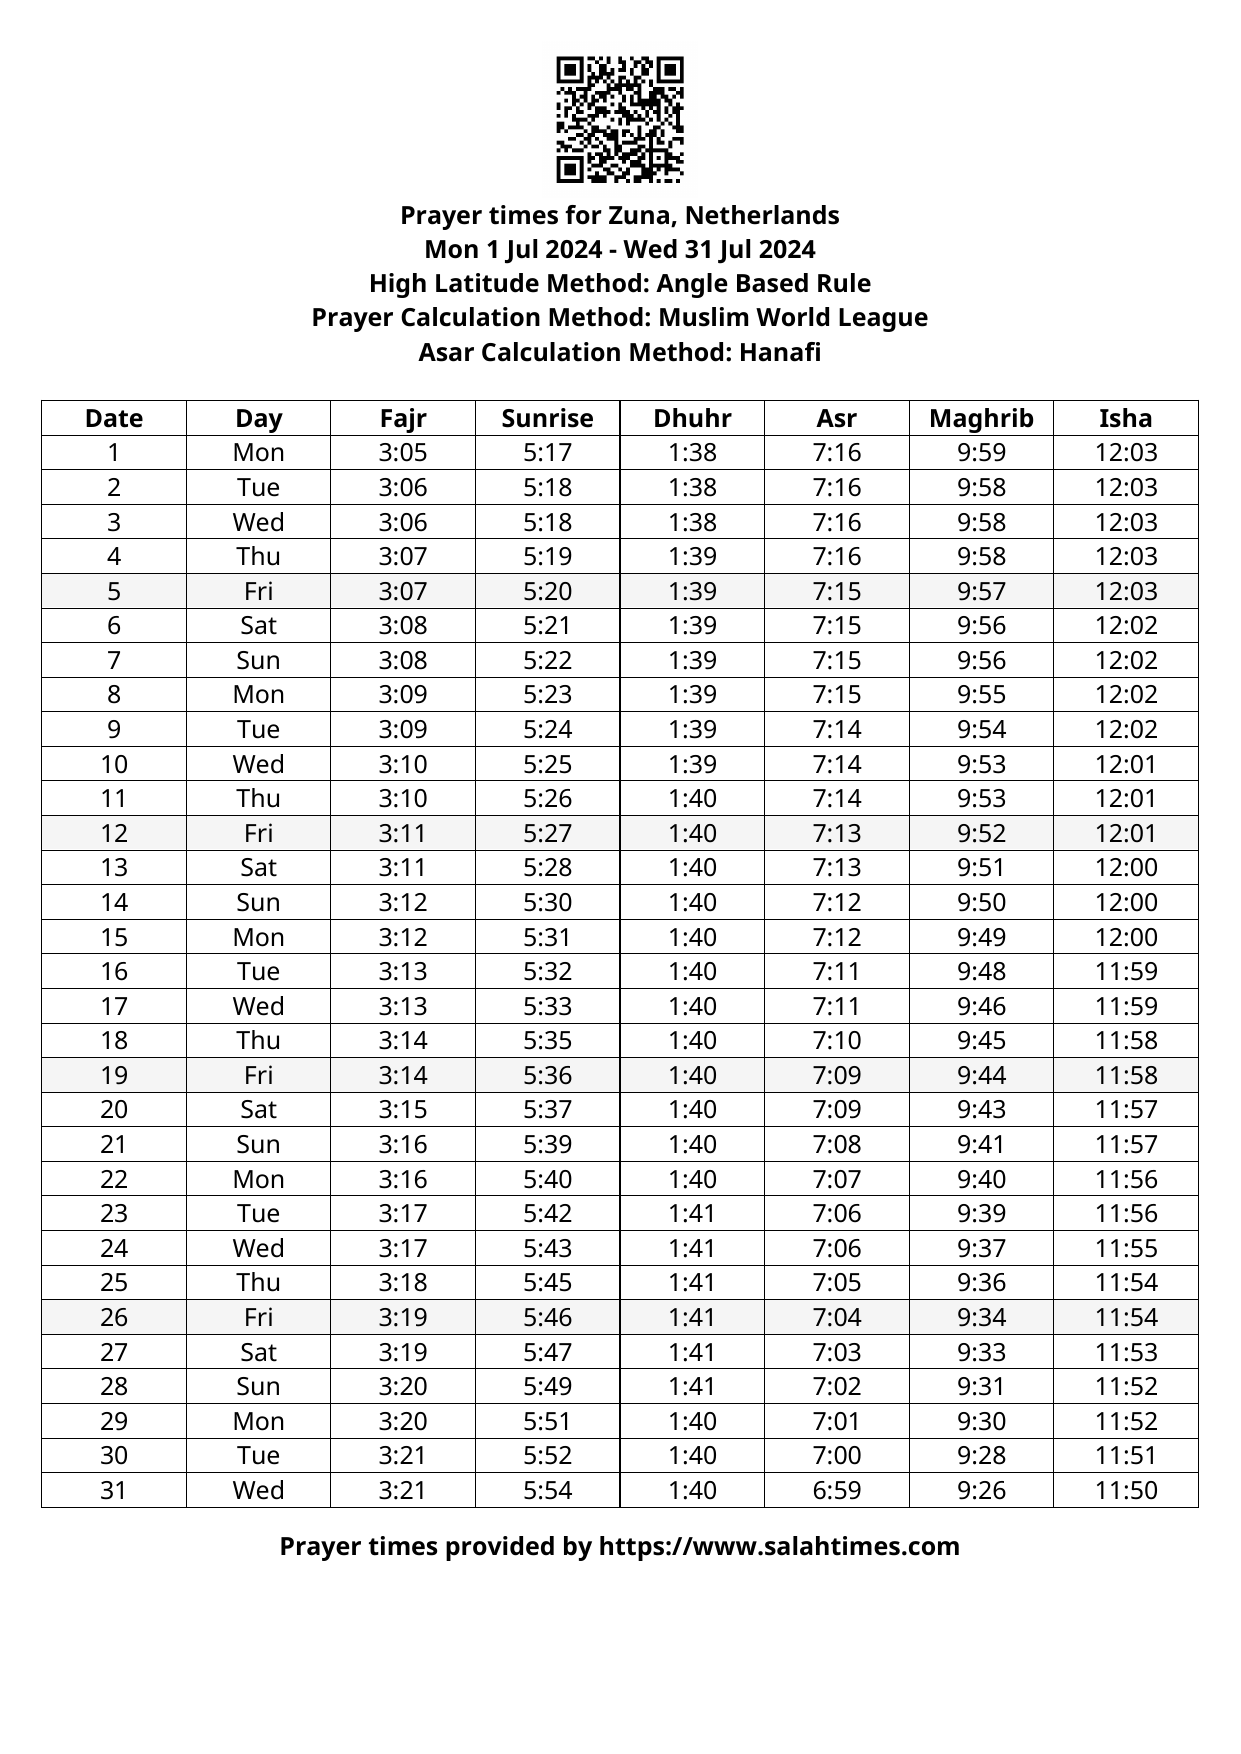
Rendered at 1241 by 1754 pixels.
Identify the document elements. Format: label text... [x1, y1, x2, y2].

text Asar Calculation Method: Hanafi [42, 334, 1198, 368]
table_cell 7:13 [765, 816, 909, 849]
table_cell 7:02 [765, 1369, 909, 1403]
table_cell 3:13 [331, 954, 475, 988]
table_cell 9:49 [910, 920, 1053, 953]
table_cell 5:37 [476, 1093, 619, 1126]
picture [542, 41, 699, 198]
table_cell 5:54 [476, 1473, 619, 1507]
table_cell 9:54 [910, 712, 1053, 746]
table_cell 11:57 [1054, 1127, 1198, 1161]
table_cell 9:52 [910, 816, 1053, 849]
text Mon 1 Jul 2024 - Wed 31 Jul 2024 [42, 232, 1198, 266]
text Prayer Calculation Method: Muslim World League [42, 300, 1198, 334]
table_cell 3:11 [331, 816, 475, 849]
table_cell Sun [187, 1127, 330, 1161]
table_cell 11:58 [1054, 1058, 1198, 1092]
table_cell 11:50 [1054, 1473, 1198, 1507]
table_cell Mon [187, 678, 330, 711]
table_cell 1:40 [621, 989, 764, 1022]
table_cell 5:46 [476, 1300, 619, 1334]
table_cell 27 [42, 1335, 186, 1368]
table_cell 7:11 [765, 954, 909, 988]
table_cell 5:22 [476, 643, 619, 677]
table_cell Sat [187, 851, 330, 884]
table_cell 1 [42, 436, 186, 469]
table_cell 3:05 [331, 436, 475, 469]
table_cell 11:51 [1054, 1439, 1198, 1472]
table_cell 11:56 [1054, 1196, 1198, 1230]
table_cell 9:59 [910, 436, 1053, 469]
table_cell 9:30 [910, 1404, 1053, 1437]
table_cell 28 [42, 1369, 186, 1403]
table_cell 3:16 [331, 1162, 475, 1195]
table_cell 7:06 [765, 1196, 909, 1230]
table_cell 1:41 [621, 1196, 764, 1230]
table_cell 5:27 [476, 816, 619, 849]
table_cell 2 [42, 470, 186, 504]
table_cell 3:12 [331, 885, 475, 919]
table_cell 9:45 [910, 1024, 1053, 1057]
table_cell 7:14 [765, 747, 909, 780]
table_cell 9:40 [910, 1162, 1053, 1195]
text Prayer times provided by https://www.salahtimes.com [42, 1528, 1198, 1563]
table_cell 29 [42, 1404, 186, 1437]
table_cell 1:40 [621, 1162, 764, 1195]
table_cell 5:20 [476, 574, 619, 607]
table_cell 1:39 [621, 747, 764, 780]
table_cell 3:11 [331, 851, 475, 884]
table_cell 20 [42, 1093, 186, 1126]
table_cell 5:49 [476, 1369, 619, 1403]
table_cell 5:36 [476, 1058, 619, 1092]
table_cell 9:37 [910, 1231, 1053, 1264]
table_cell 12:01 [1054, 816, 1198, 849]
table_cell 5:25 [476, 747, 619, 780]
table_cell 3:07 [331, 539, 475, 573]
table_cell 5:31 [476, 920, 619, 953]
table_cell Tue [187, 1439, 330, 1472]
table_cell 10 [42, 747, 186, 780]
table_cell 15 [42, 920, 186, 953]
table_cell 19 [42, 1058, 186, 1092]
text High Latitude Method: Angle Based Rule [42, 266, 1198, 300]
table_cell 11:57 [1054, 1093, 1198, 1126]
table_cell 12:03 [1054, 470, 1198, 504]
table_cell 11:59 [1054, 989, 1198, 1022]
table_cell 1:40 [621, 781, 764, 815]
table_cell 5:26 [476, 781, 619, 815]
table_cell 7:16 [765, 470, 909, 504]
table_cell 23 [42, 1196, 186, 1230]
table_cell 24 [42, 1231, 186, 1264]
table_cell Mon [187, 1404, 330, 1437]
table_cell 5:23 [476, 678, 619, 711]
table_cell 8 [42, 678, 186, 711]
table_cell 5:32 [476, 954, 619, 988]
table_cell Tue [187, 712, 330, 746]
table_cell 5:19 [476, 539, 619, 573]
table_cell Sat [187, 609, 330, 642]
table_cell 1:40 [621, 851, 764, 884]
table_cell 9:58 [910, 539, 1053, 573]
table_cell 30 [42, 1439, 186, 1472]
table_cell 9:26 [910, 1473, 1053, 1507]
table_cell 11:52 [1054, 1404, 1198, 1437]
table_cell 3:13 [331, 989, 475, 1022]
table_cell 5:30 [476, 885, 619, 919]
table_cell 5:39 [476, 1127, 619, 1161]
table_cell 7:00 [765, 1439, 909, 1472]
table_cell 9:58 [910, 470, 1053, 504]
table_cell 12:02 [1054, 643, 1198, 677]
table_cell 9:53 [910, 781, 1053, 815]
table_cell 5:17 [476, 436, 619, 469]
table_cell 7:15 [765, 643, 909, 677]
table_cell 26 [42, 1300, 186, 1334]
table_cell 11 [42, 781, 186, 815]
table_cell Wed [187, 1231, 330, 1264]
table_header Isha [1054, 401, 1198, 434]
table_cell 5:52 [476, 1439, 619, 1472]
table_cell 7:15 [765, 574, 909, 607]
table_cell 9:55 [910, 678, 1053, 711]
table_cell 1:40 [621, 1024, 764, 1057]
table_cell 12:00 [1054, 885, 1198, 919]
table_cell 12:00 [1054, 920, 1198, 953]
table_cell 11:56 [1054, 1162, 1198, 1195]
table_cell 12:03 [1054, 505, 1198, 538]
table_cell 3:06 [331, 505, 475, 538]
table_cell 7:05 [765, 1266, 909, 1299]
table_cell 3:09 [331, 712, 475, 746]
table_cell Fri [187, 816, 330, 849]
table_cell 1:39 [621, 643, 764, 677]
table_cell 3:06 [331, 470, 475, 504]
table_cell 12:01 [1054, 781, 1198, 815]
table_cell 5 [42, 574, 186, 607]
table_cell 5:42 [476, 1196, 619, 1230]
table_cell 11:55 [1054, 1231, 1198, 1264]
table_cell Tue [187, 954, 330, 988]
table_cell 5:21 [476, 609, 619, 642]
table_cell 5:18 [476, 505, 619, 538]
table_cell 7:04 [765, 1300, 909, 1334]
table_cell 9:33 [910, 1335, 1053, 1368]
table_cell 5:43 [476, 1231, 619, 1264]
table_cell 3:15 [331, 1093, 475, 1126]
table_cell 7:14 [765, 712, 909, 746]
table_cell 12:02 [1054, 712, 1198, 746]
table_cell 1:41 [621, 1266, 764, 1299]
table_cell 7:10 [765, 1024, 909, 1057]
table_cell Sat [187, 1093, 330, 1126]
table_cell 3:19 [331, 1300, 475, 1334]
table_cell 11:52 [1054, 1369, 1198, 1403]
table_cell Thu [187, 781, 330, 815]
table_cell 5:18 [476, 470, 619, 504]
table_cell Tue [187, 1196, 330, 1230]
table_cell 1:40 [621, 1093, 764, 1126]
table_cell Sat [187, 1335, 330, 1368]
table_cell 9:56 [910, 643, 1053, 677]
table_cell 3:10 [331, 747, 475, 780]
table_cell 7:16 [765, 505, 909, 538]
table_cell Wed [187, 747, 330, 780]
table_cell 3:12 [331, 920, 475, 953]
table_cell 17 [42, 989, 186, 1022]
table_cell Fri [187, 1058, 330, 1092]
table_cell 3:14 [331, 1024, 475, 1057]
table_header Maghrib [910, 401, 1053, 434]
table_cell 3:08 [331, 609, 475, 642]
table_cell 18 [42, 1024, 186, 1057]
table_cell Mon [187, 920, 330, 953]
table_cell 9:28 [910, 1439, 1053, 1472]
table_header Sunrise [476, 401, 619, 434]
table_cell 7:13 [765, 851, 909, 884]
table_cell 1:40 [621, 816, 764, 849]
table_cell 11:59 [1054, 954, 1198, 988]
table_cell 9:57 [910, 574, 1053, 607]
table_cell 1:38 [621, 436, 764, 469]
table_cell 7:09 [765, 1058, 909, 1092]
table_cell 9:36 [910, 1266, 1053, 1299]
table_cell 3:07 [331, 574, 475, 607]
table_cell 9:48 [910, 954, 1053, 988]
table_cell 5:45 [476, 1266, 619, 1299]
table_cell 3:14 [331, 1058, 475, 1092]
table_cell 1:38 [621, 505, 764, 538]
table_cell 6:59 [765, 1473, 909, 1507]
table_cell 12:02 [1054, 678, 1198, 711]
table_cell 3:08 [331, 643, 475, 677]
text Prayer times for Zuna, Netherlands [42, 198, 1198, 232]
table_cell 5:28 [476, 851, 619, 884]
table_cell 3:20 [331, 1404, 475, 1437]
table_cell 5:47 [476, 1335, 619, 1368]
table_cell Sun [187, 643, 330, 677]
table_cell 12:03 [1054, 436, 1198, 469]
table_cell 25 [42, 1266, 186, 1299]
table_cell 9:43 [910, 1093, 1053, 1126]
table_cell 9:34 [910, 1300, 1053, 1334]
table_header Asr [765, 401, 909, 434]
table_cell 1:40 [621, 1058, 764, 1092]
table_cell 7:09 [765, 1093, 909, 1126]
table_cell 1:39 [621, 539, 764, 573]
table_cell 11:54 [1054, 1300, 1198, 1334]
table_cell 9:56 [910, 609, 1053, 642]
table_cell 9:31 [910, 1369, 1053, 1403]
table_cell 3:09 [331, 678, 475, 711]
table_cell 5:35 [476, 1024, 619, 1057]
table_cell 13 [42, 851, 186, 884]
table_cell 9:46 [910, 989, 1053, 1022]
table_cell 9 [42, 712, 186, 746]
table_cell Thu [187, 1266, 330, 1299]
table_cell 1:40 [621, 885, 764, 919]
table_cell 1:40 [621, 1127, 764, 1161]
table_cell 3 [42, 505, 186, 538]
table_cell 11:54 [1054, 1266, 1198, 1299]
table_cell Thu [187, 1024, 330, 1057]
table_cell 22 [42, 1162, 186, 1195]
table_cell 5:24 [476, 712, 619, 746]
table_cell 1:40 [621, 1439, 764, 1472]
table_cell 12 [42, 816, 186, 849]
table_cell 7:14 [765, 781, 909, 815]
table_cell 7:01 [765, 1404, 909, 1437]
table_cell 5:33 [476, 989, 619, 1022]
table_cell 7:15 [765, 678, 909, 711]
table_cell Wed [187, 1473, 330, 1507]
table_cell 1:41 [621, 1369, 764, 1403]
table_cell Fri [187, 574, 330, 607]
table_cell Fri [187, 1300, 330, 1334]
table_cell 12:00 [1054, 851, 1198, 884]
table_cell 1:39 [621, 678, 764, 711]
table_cell Sun [187, 885, 330, 919]
table_cell 4 [42, 539, 186, 573]
table_cell 1:39 [621, 574, 764, 607]
table_cell 1:40 [621, 1473, 764, 1507]
table_header Fajr [331, 401, 475, 434]
table_cell 9:41 [910, 1127, 1053, 1161]
table_cell 1:40 [621, 920, 764, 953]
table_cell 9:50 [910, 885, 1053, 919]
table_cell 7:11 [765, 989, 909, 1022]
table_cell 7 [42, 643, 186, 677]
table_cell 3:10 [331, 781, 475, 815]
table_cell 12:03 [1054, 574, 1198, 607]
table_cell 9:58 [910, 505, 1053, 538]
table_cell 7:07 [765, 1162, 909, 1195]
table_cell 7:06 [765, 1231, 909, 1264]
table_cell 3:17 [331, 1231, 475, 1264]
table_cell 5:40 [476, 1162, 619, 1195]
table_cell 7:12 [765, 885, 909, 919]
table_cell 6 [42, 609, 186, 642]
table_cell Mon [187, 1162, 330, 1195]
table_cell 12:03 [1054, 539, 1198, 573]
table_cell 1:41 [621, 1335, 764, 1368]
table_cell 7:16 [765, 436, 909, 469]
table_cell 9:39 [910, 1196, 1053, 1230]
table_cell 1:41 [621, 1300, 764, 1334]
table_cell Thu [187, 539, 330, 573]
table_cell 11:58 [1054, 1024, 1198, 1057]
table_cell 7:08 [765, 1127, 909, 1161]
table_cell 1:40 [621, 1404, 764, 1437]
table_cell 14 [42, 885, 186, 919]
table_cell 1:40 [621, 954, 764, 988]
table_cell 12:01 [1054, 747, 1198, 780]
table_cell 3:19 [331, 1335, 475, 1368]
table_cell 3:16 [331, 1127, 475, 1161]
table_cell 7:12 [765, 920, 909, 953]
table_cell 7:16 [765, 539, 909, 573]
table_header Date [42, 401, 186, 434]
table_cell Tue [187, 470, 330, 504]
table_cell 3:18 [331, 1266, 475, 1299]
table_cell 21 [42, 1127, 186, 1161]
table_cell 12:02 [1054, 609, 1198, 642]
table_cell 7:03 [765, 1335, 909, 1368]
table_header Dhuhr [621, 401, 764, 434]
table_cell Wed [187, 989, 330, 1022]
table_cell 9:53 [910, 747, 1053, 780]
table_cell 5:51 [476, 1404, 619, 1437]
table_cell 3:21 [331, 1439, 475, 1472]
table_cell 9:44 [910, 1058, 1053, 1092]
table_cell 31 [42, 1473, 186, 1507]
table_cell 3:17 [331, 1196, 475, 1230]
table_cell Mon [187, 436, 330, 469]
table_header Day [187, 401, 330, 434]
table_cell 3:21 [331, 1473, 475, 1507]
table_cell 7:15 [765, 609, 909, 642]
table_cell 3:20 [331, 1369, 475, 1403]
table_cell 9:51 [910, 851, 1053, 884]
table_cell 1:38 [621, 470, 764, 504]
table_cell 11:53 [1054, 1335, 1198, 1368]
table_cell Sun [187, 1369, 330, 1403]
table_cell 1:39 [621, 609, 764, 642]
table_cell 1:41 [621, 1231, 764, 1264]
table_cell 1:39 [621, 712, 764, 746]
table_cell 16 [42, 954, 186, 988]
table_cell Wed [187, 505, 330, 538]
